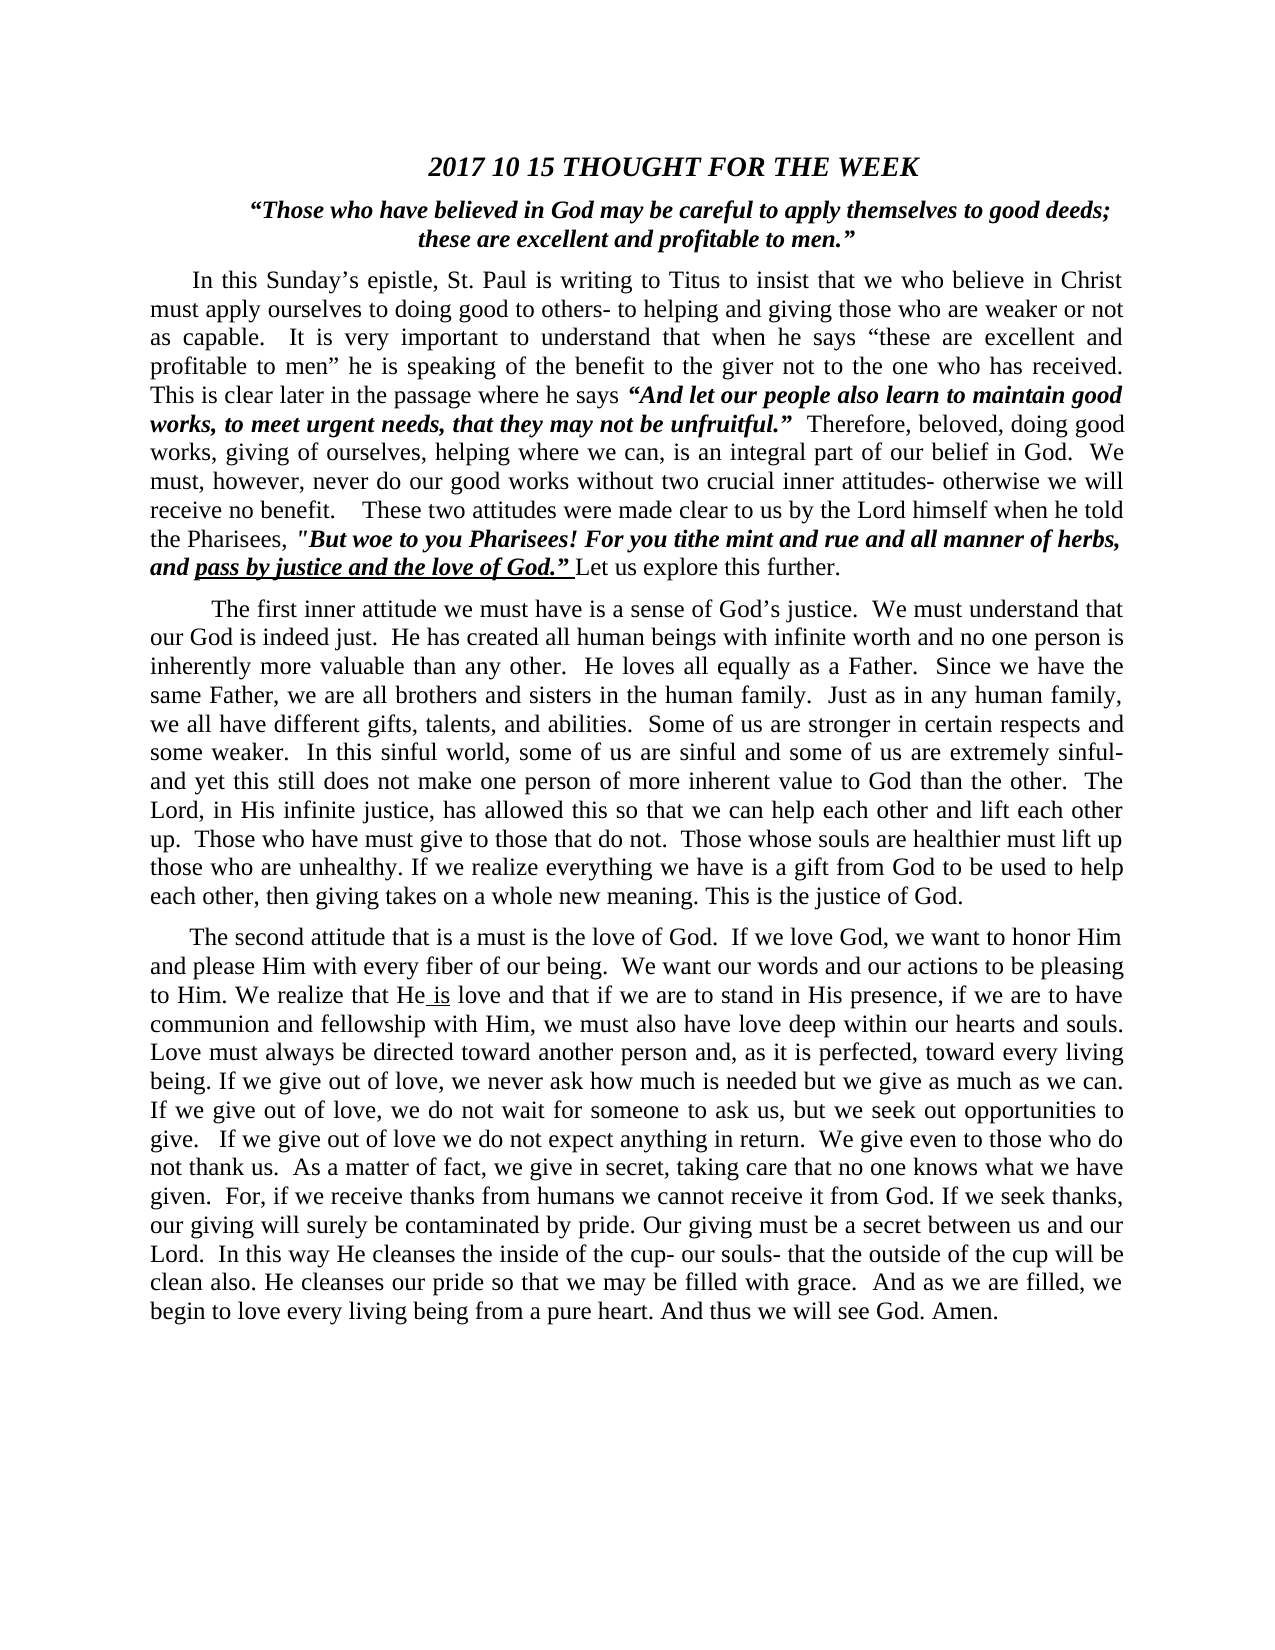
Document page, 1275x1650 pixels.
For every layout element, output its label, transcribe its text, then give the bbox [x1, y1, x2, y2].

text The first inner attitude we must have is a sense of God’s justice. We must understand that our God is indeed just. He has created all human beings with infinite worth and no one person is inherently more valuable than any other. He loves all equally as a Father. Since we have the same Father, we are all brothers and sisters in the human family. Just as in any human family, we all have different gifts, talents, and abilities. Some of us are stronger in certain respects and some weaker. In this sinful world, some of us are sinful and some of us are extremely sinful- and yet this still does not make one person of more inherent value to God than the other. The Lord, in His infinite justice, has allowed this so that we can help each other and lift each other up. Those who have must give to those that do not. Those whose souls are healthier must lift up those who are unhealthy. If we realize everything we have is a gift from God to be used to help each other, then giving takes on a whole new meaning. This is the justice of God. [150, 594, 1125, 910]
text The second attitude that is a must is the love of God. If we love God, we want to honor Him and please Him with every fiber of our being. We want our words and our actions to be pleasing to Him. We realize that He is love and that if we are to stand in His presence, if we are to have communion and fellowship with Him, we must also have love deep within our hearts and souls. Love must always be directed toward another person and, as it is perfected, toward every living being. If we give out of love, we never ask how much is needed but we give as much as we can. If we give out of love, we do not wait for someone to ask us, but we seek out opportunities to give. If we give out of love we do not expect anything in return. We give even to those who do not thank us. As a matter of fact, we give in secret, taking care that no one knows what we have given. For, if we receive thanks from humans we cannot receive it from God. If we seek thanks, our giving will surely be contaminated by pride. Our giving must be a secret between us and our Lord. In this way He cleanses the inside of the cup- our souls- that the outside of the cup will be clean also. He cleanses our pride so that we may be filled with grace. And as we are filled, we begin to love every living being from a pure heart. And thus we will see God. Amen. [150, 922, 1125, 1325]
text In this Sunday’s epistle, St. Paul is writing to Titus to insist that we who believe in Christ must apply ourselves to doing good to others- to helping and giving those who are weaker or not as capable. It is very important to understand that when he says “these are excellent and profitable to men” he is speaking of the benefit to the giver not to the one who has received. This is clear later in the passage where he says “And let our people also learn to maintain good works, to meet urgent needs, that they may not be unfruitful.” Therefore, beloved, doing good works, giving of ourselves, helping where we can, is an integral part of our belief in God. We must, however, never do our good works without two crucial inner attitudes- otherwise we will receive no benefit. These two attitudes were made clear to us by the Lord himself when he told the Pharisees, "But woe to you Pharisees! For you tithe mint and rue and all manner of herbs, and pass by justice and the love of God.” Let us explore this further. [150, 265, 1125, 581]
text “Those who have believed in God may be careful to apply themselves to good deeds; these are excellent and profitable to men.” [150, 195, 1125, 252]
text 2017 10 15 THOUGHT FOR THE WEEK [150, 150, 1125, 182]
